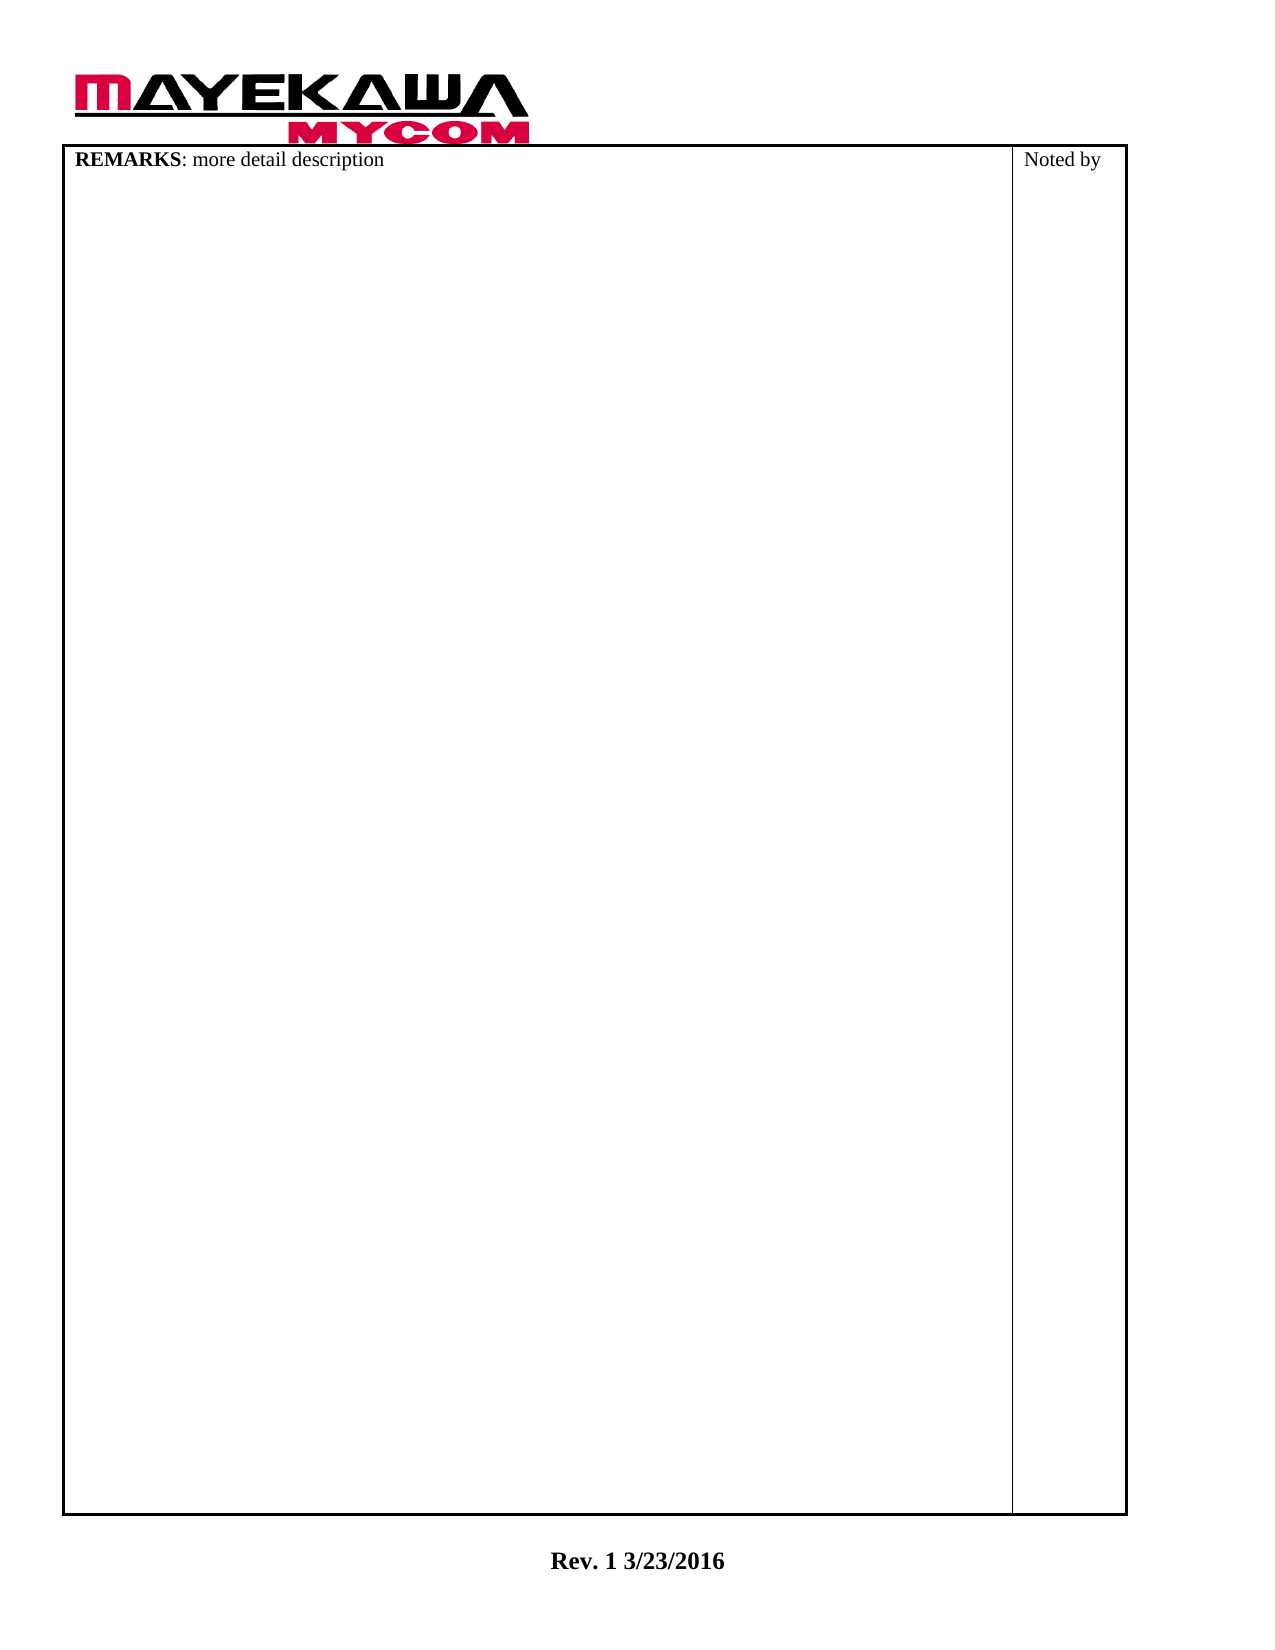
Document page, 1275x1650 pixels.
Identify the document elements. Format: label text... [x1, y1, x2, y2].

picture [75, 74, 529, 144]
table_header Noted by [1013, 147, 1125, 1513]
table_header REMARKS: more detail description [65, 147, 1012, 1513]
